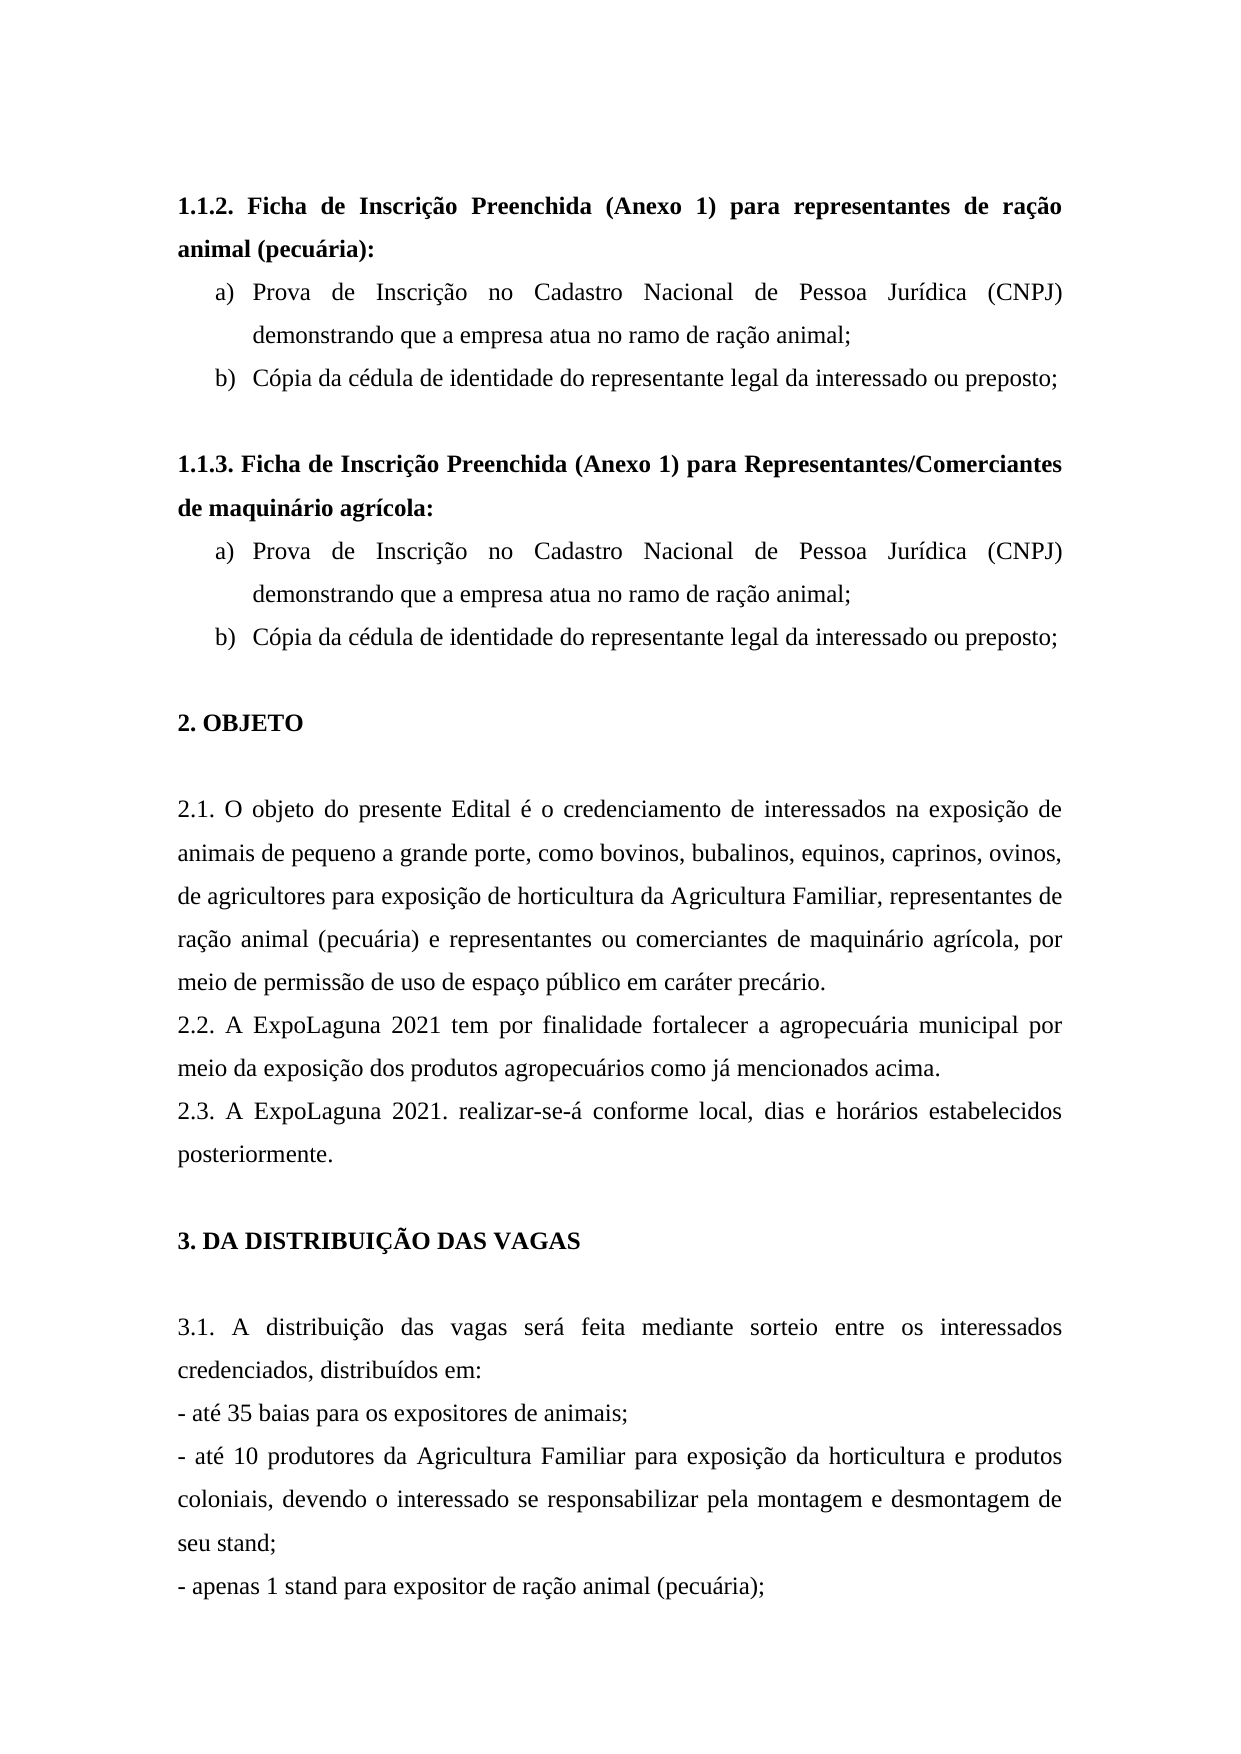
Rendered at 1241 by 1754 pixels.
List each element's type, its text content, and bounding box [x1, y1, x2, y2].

text - até 35 baias para os expositores de animais; [177, 1398, 1063, 1427]
text 2. OBJETO [177, 708, 1063, 737]
list Prova de Inscrição no Cadastro Nacional de Pessoa Jurídica (CNPJ) demonstrando que a empresa atua no ramo de ração animal; [215, 277, 1063, 349]
text - apenas 1 stand para expositor de ração animal (pecuária); [177, 1571, 1063, 1599]
text 3.1. A distribuição das vagas será feita mediante sorteio entre os interessados credenciados, distribuídos em: [177, 1312, 1063, 1384]
list Cópia da cédula de identidade do representante legal da interessado ou preposto; [215, 363, 1063, 392]
text 3. DA DISTRIBUIÇÃO DAS VAGAS [177, 1226, 1063, 1254]
list Cópia da cédula de identidade do representante legal da interessado ou preposto; [215, 622, 1063, 651]
text 1.1.3. Ficha de Inscrição Preenchida (Anexo 1) para Representantes/Comerciantes de maquinário agrícola: [177, 449, 1063, 521]
text 1.1.2. Ficha de Inscrição Preenchida (Anexo 1) para representantes de ração animal (pecuária): [177, 191, 1063, 263]
text 2.3. A ExpoLaguna 2021. realizar-se-á conforme local, dias e horários estabelecidos posteriormente. [177, 1096, 1063, 1168]
text 2.1. O objeto do presente Edital é o credenciamento de interessados na exposição de animais de pequeno a grande porte, como bovinos, bubalinos, equinos, caprinos, ovinos, de agricultores para exposição de horticultura da Agricultura Familiar, representantes de ração animal (pecuária) e representantes ou comerciantes de maquinário agrícola, por meio de permissão de uso de espaço público em caráter precário. [177, 794, 1063, 996]
text 2.2. A ExpoLaguna 2021 tem por finalidade fortalecer a agropecuária municipal por meio da exposição dos produtos agropecuários como já mencionados acima. [177, 1010, 1063, 1082]
text - até 10 produtores da Agricultura Familiar para exposição da horticultura e produtos coloniais, devendo o interessado se responsabilizar pela montagem e desmontagem de seu stand; [177, 1441, 1063, 1556]
list Prova de Inscrição no Cadastro Nacional de Pessoa Jurídica (CNPJ) demonstrando que a empresa atua no ramo de ração animal; [215, 536, 1063, 608]
